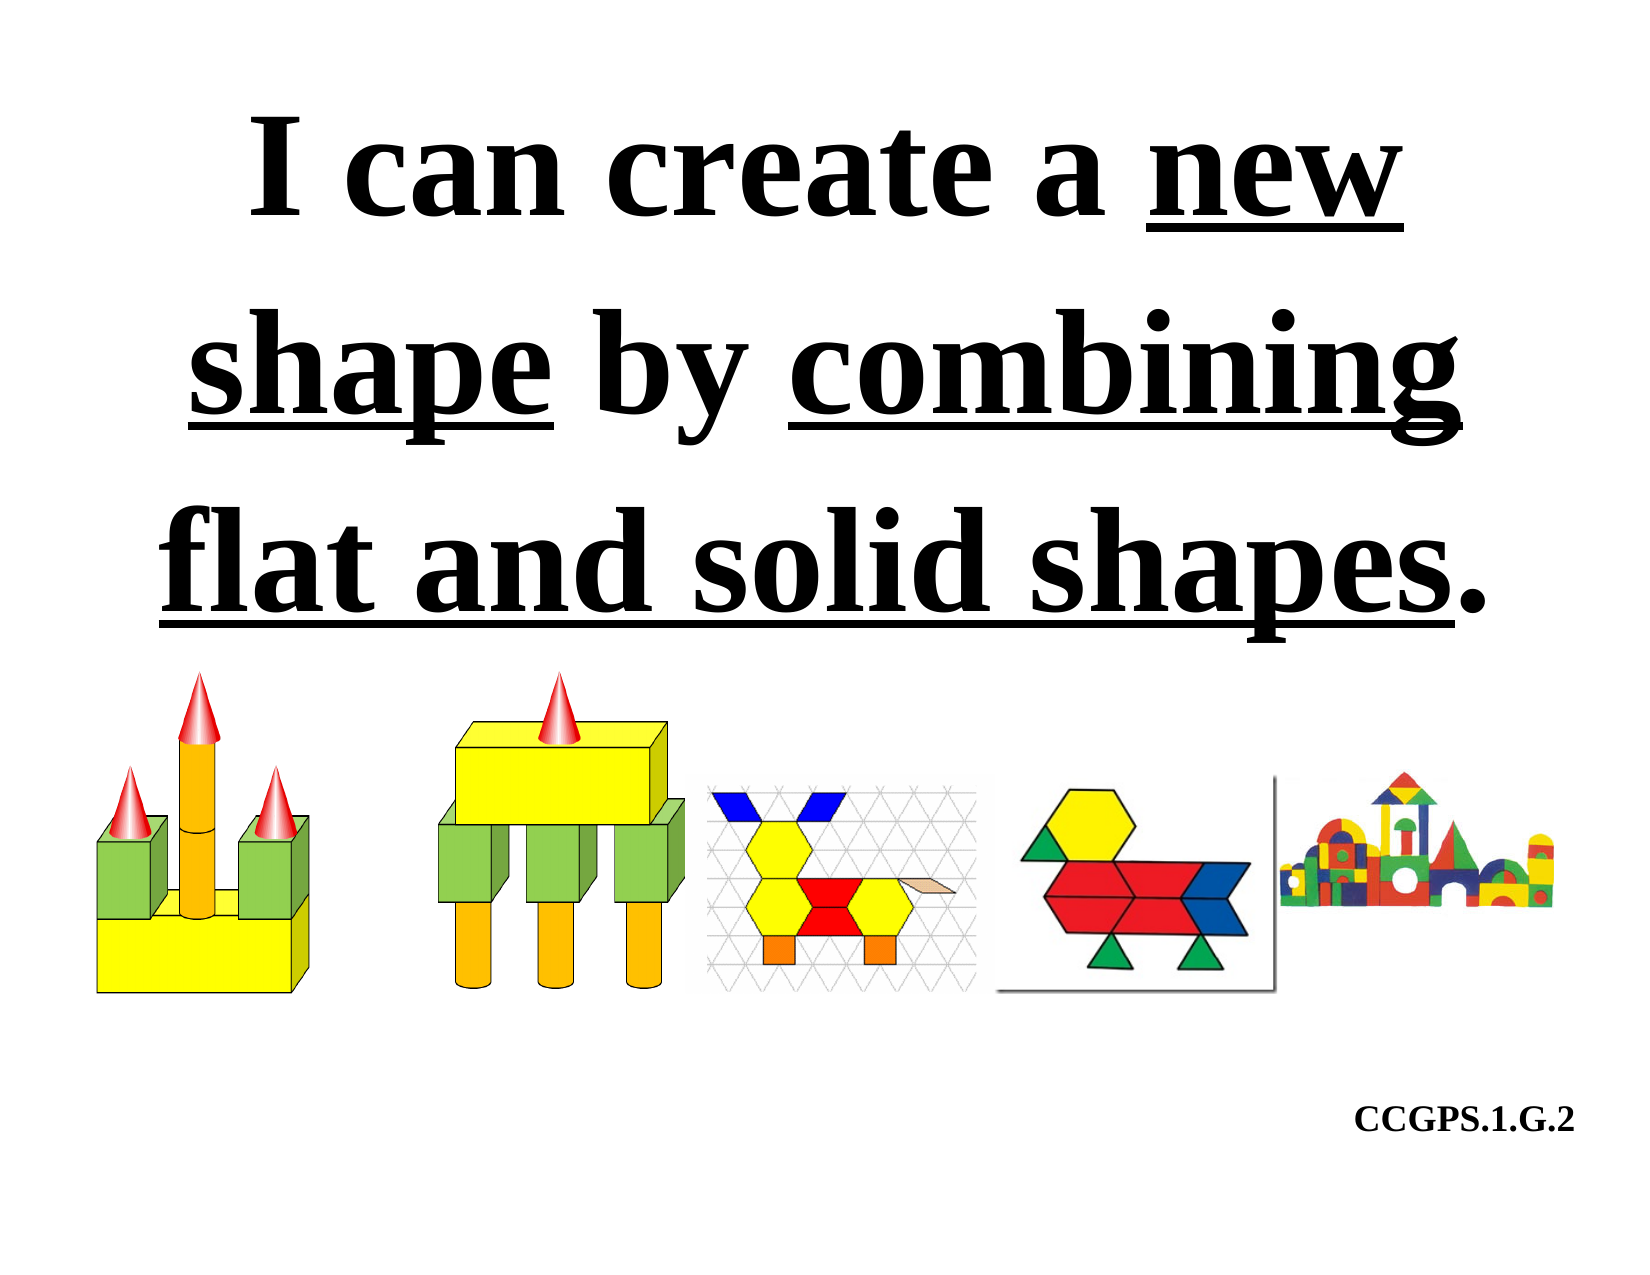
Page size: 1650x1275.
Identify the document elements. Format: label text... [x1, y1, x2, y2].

picture [96, 670, 1554, 994]
text I can create a new shape by combining flat and solid shapes. [75, 75, 1575, 644]
text CCGPS.1.G.2 [75, 1097, 1575, 1140]
